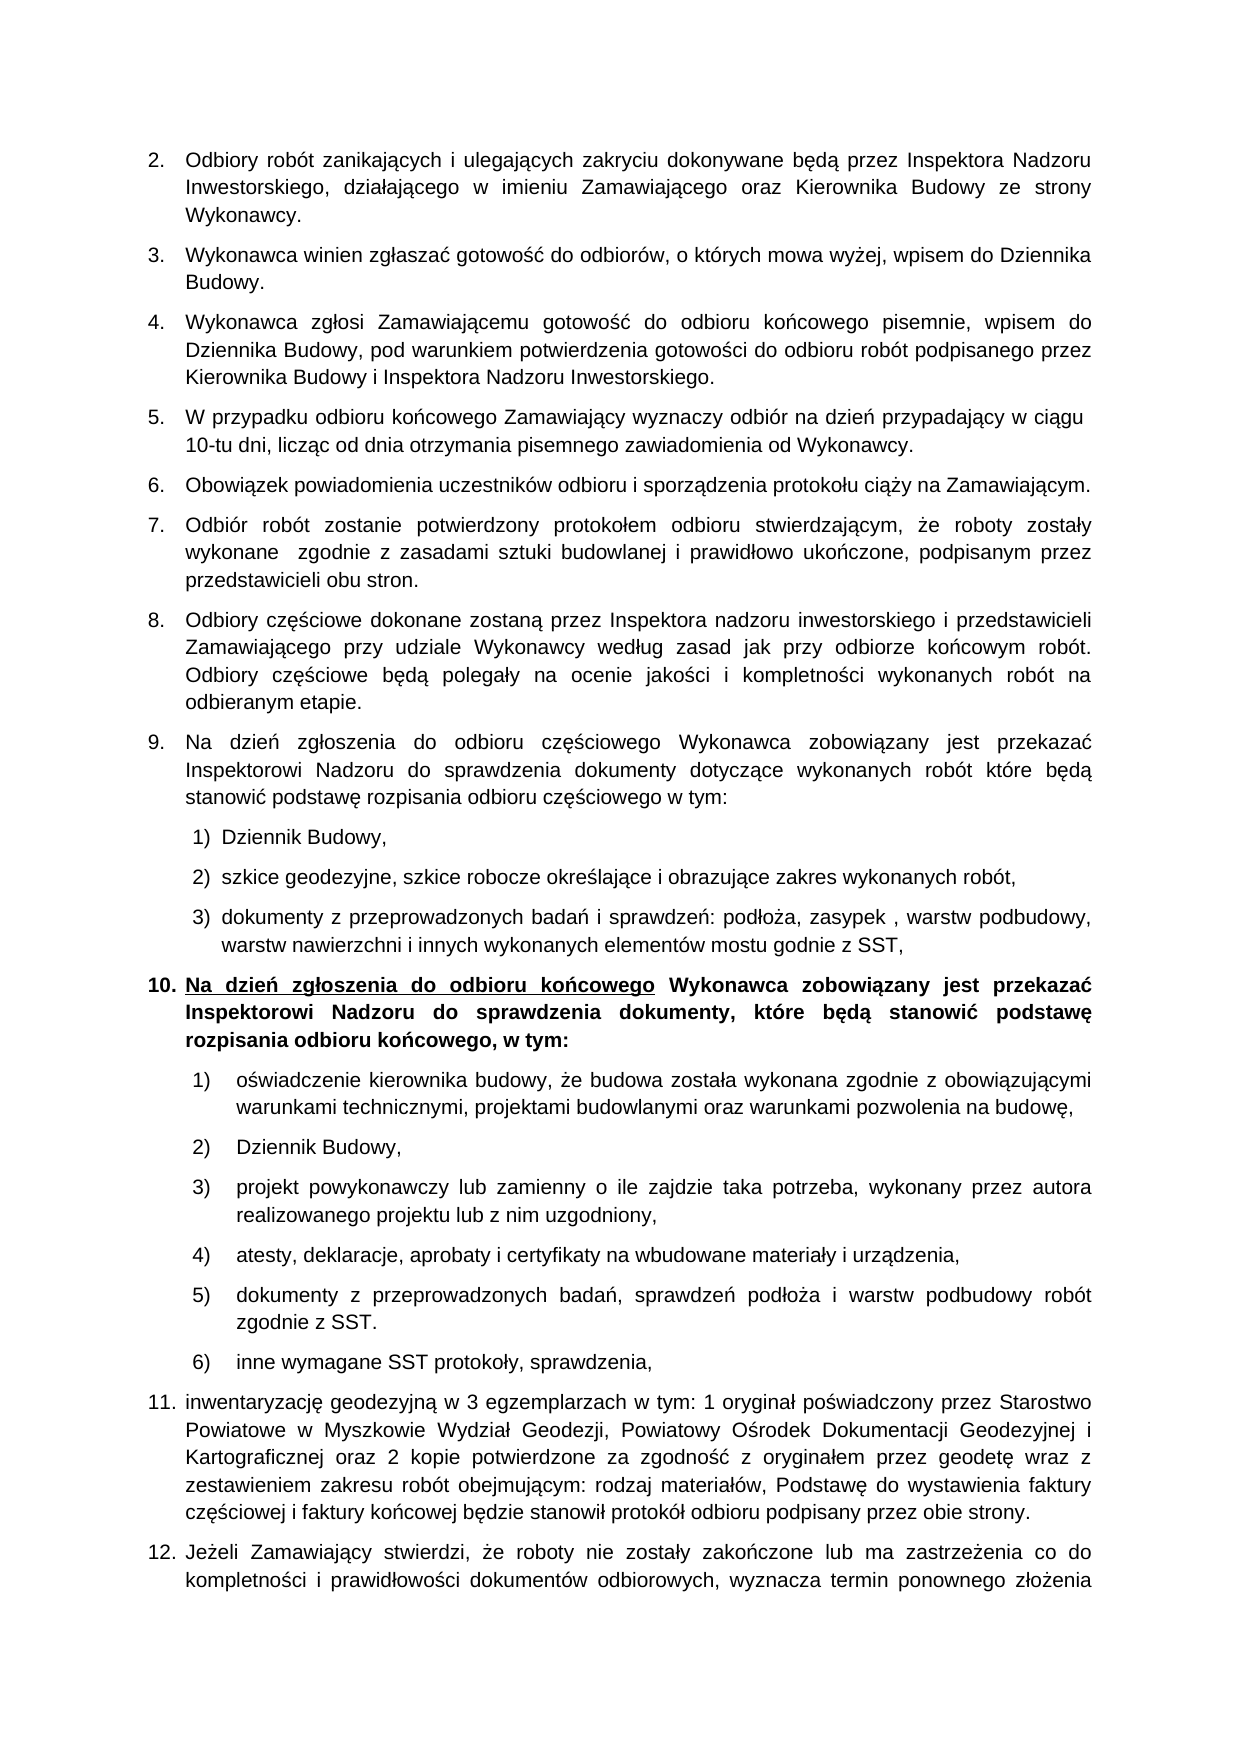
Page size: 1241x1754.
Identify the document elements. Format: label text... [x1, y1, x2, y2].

list Na dzień zgłoszenia do odbioru częściowego Wykonawca zobowiązany jest przekazać Inspektorowi Nadzoru do sprawdzenia dokumenty dotyczące wykonanych robót które będą stanowić podstawę rozpisania odbioru częściowego w tym: [148, 730, 1093, 809]
list inwentaryzację geodezyjną w 3 egzemplarzach w tym: 1 oryginał poświadczony przez Starostwo Powiatowe w Myszkowie Wydział Geodezji, Powiatowy Ośrodek Dokumentacji Geodezyjnej i Kartograficznej oraz 2 kopie potwierdzone za zgodność z oryginałem przez geodetę wraz z zestawieniem zakresu robót obejmującym: rodzaj materiałów, Podstawę do wystawienia faktury częściowej i faktury końcowej będzie stanowił protokół odbioru podpisany przez obie strony. [148, 1390, 1093, 1524]
list dokumenty z przeprowadzonych badań, sprawdzeń podłoża i warstw podbudowy robót zgodnie z SST. [192, 1283, 1093, 1334]
list dokumenty z przeprowadzonych badań i sprawdzeń: podłoża, zasypek , warstw podbudowy, warstw nawierzchni i innych wykonanych elementów mostu godnie z SST, [192, 905, 1093, 957]
list inne wymagane SST protokoły, sprawdzenia, [192, 1350, 1093, 1374]
list Na dzień zgłoszenia do odbioru końcowego Wykonawca zobowiązany jest przekazać Inspektorowi Nadzoru do sprawdzenia dokumenty, które będą stanowić podstawę rozpisania odbioru końcowego, w tym: [148, 973, 1093, 1052]
list Dziennik Budowy, [192, 825, 1093, 849]
list Odbiory robót zanikających i ulegających zakryciu dokonywane będą przez Inspektora Nadzoru Inwestorskiego, działającego w imieniu Zamawiającego oraz Kierownika Budowy ze strony Wykonawcy. [148, 148, 1093, 227]
list Obowiązek powiadomienia uczestników odbioru i sporządzenia protokołu ciąży na Zamawiającym. [148, 473, 1093, 497]
list projekt powykonawczy lub zamienny o ile zajdzie taka potrzeba, wykonany przez autora realizowanego projektu lub z nim uzgodniony, [192, 1175, 1093, 1227]
list atesty, deklaracje, aprobaty i certyfikaty na wbudowane materiały i urządzenia, [192, 1243, 1093, 1267]
list Wykonawca zgłosi Zamawiającemu gotowość do odbioru końcowego pisemnie, wpisem do Dziennika Budowy, pod warunkiem potwierdzenia gotowości do odbioru robót podpisanego przez Kierownika Budowy i Inspektora Nadzoru Inwestorskiego. [148, 310, 1093, 389]
list oświadczenie kierownika budowy, że budowa została wykonana zgodnie z obowiązującymi warunkami technicznymi, projektami budowlanymi oraz warunkami pozwolenia na budowę, [192, 1068, 1093, 1119]
list W przypadku odbioru końcowego Zamawiający wyznaczy odbiór na dzień przypadający w ciągu 10-tu dni, licząc od dnia otrzymania pisemnego zawiadomienia od Wykonawcy. [148, 405, 1093, 457]
list Dziennik Budowy, [192, 1135, 1093, 1159]
list Odbiór robót zostanie potwierdzony protokołem odbioru stwierdzającym, że roboty zostały wykonane zgodnie z zasadami sztuki budowlanej i prawidłowo ukończone, podpisanym przez przedstawicieli obu stron. [148, 513, 1093, 592]
list Wykonawca winien zgłaszać gotowość do odbiorów, o których mowa wyżej, wpisem do Dziennika Budowy. [148, 243, 1093, 294]
list Odbiory częściowe dokonane zostaną przez Inspektora nadzoru inwestorskiego i przedstawicieli Zamawiającego przy udziale Wykonawcy według zasad jak przy odbiorze końcowym robót. Odbiory częściowe będą polegały na ocenie jakości i kompletności wykonanych robót na odbieranym etapie. [148, 608, 1093, 714]
list szkice geodezyjne, szkice robocze określające i obrazujące zakres wykonanych robót, [192, 865, 1093, 889]
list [148, 1540, 1093, 1592]
